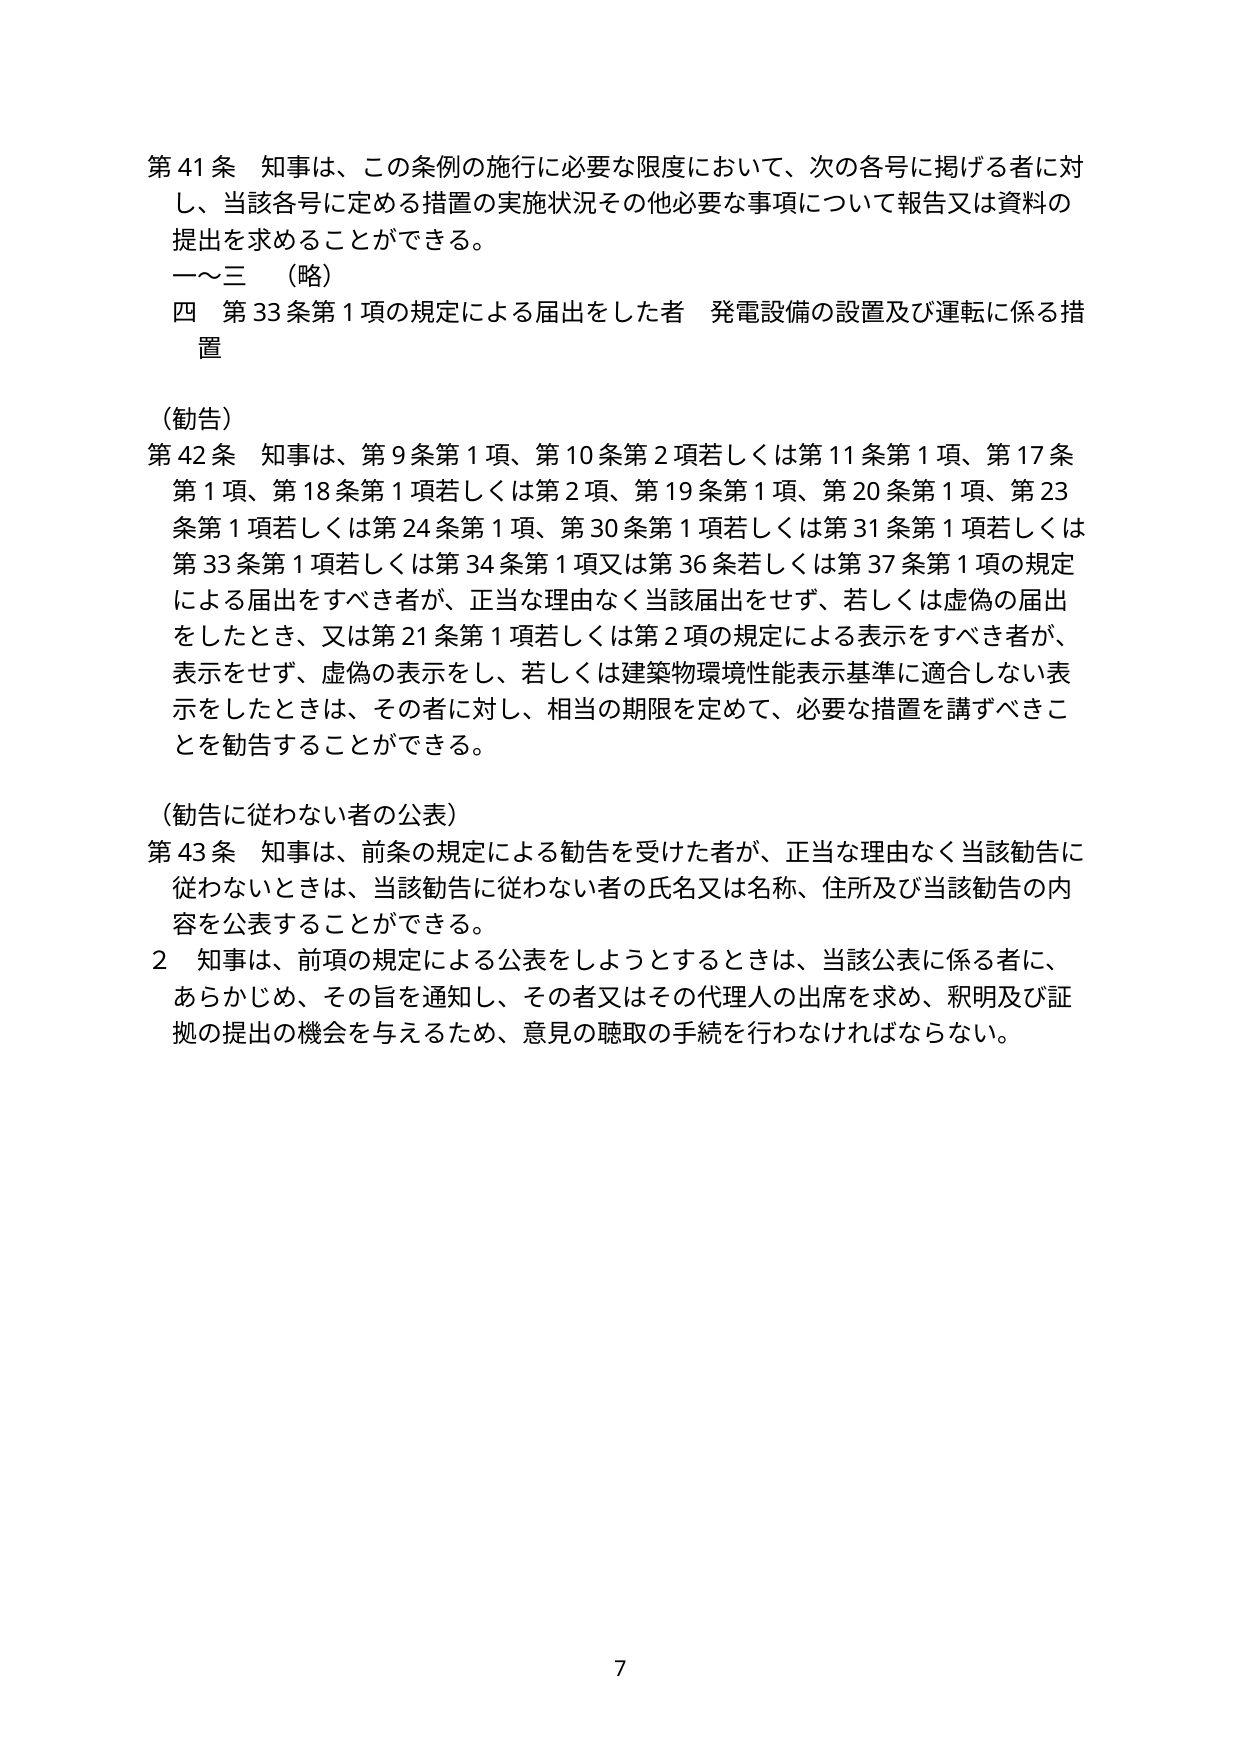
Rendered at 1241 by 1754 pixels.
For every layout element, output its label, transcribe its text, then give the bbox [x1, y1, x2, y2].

text （勧告） [148, 399, 1092, 436]
text 一～三 （略） [148, 256, 1092, 293]
text （勧告に従わない者の公表） [148, 796, 1092, 832]
text 四 第33条第1項の規定による届出をした者 発電設備の設置及び運転に係る措置 [148, 293, 1092, 365]
text 第41条 知事は、この条例の施行に必要な限度において、次の各号に掲げる者に対し、当該各号に定める措置の実施状況その他必要な事項について報告又は資料の提出を求めることができる。 [148, 148, 1092, 256]
text ２ 知事は、前項の規定による公表をしようとするときは、当該公表に係る者に、あらかじめ、その旨を通知し、その者又はその代理人の出席を求め、釈明及び証拠の提出の機会を与えるため、意見の聴取の手続を行わなければならない。 [148, 941, 1092, 1049]
text 第43条 知事は、前条の規定による勧告を受けた者が、正当な理由なく当該勧告に従わないときは、当該勧告に従わない者の氏名又は名称、住所及び当該勧告の内容を公表することができる。 [148, 832, 1092, 941]
text 第42条 知事は、第9条第1項、第10条第2項若しくは第11条第1項、第17条第1項、第18条第1項若しくは第2項、第19条第1項、第20条第1項、第23条第1項若しくは第24条第1項、第30条第1項若しくは第31条第1項若しくは第33条第1項若しくは第34条第1項又は第36条若しくは第37条第1項の規定による届出をすべき者が、正当な理由なく当該届出をせず、若しくは虚偽の届出をしたとき、又は第21条第1項若しくは第2項の規定による表示をすべき者が、表示をせず、虚偽の表示をし、若しくは建築物環境性能表示基準に適合しない表示をしたときは、その者に対し、相当の期限を定めて、必要な措置を講ずべきことを勧告することができる。 [148, 436, 1092, 762]
